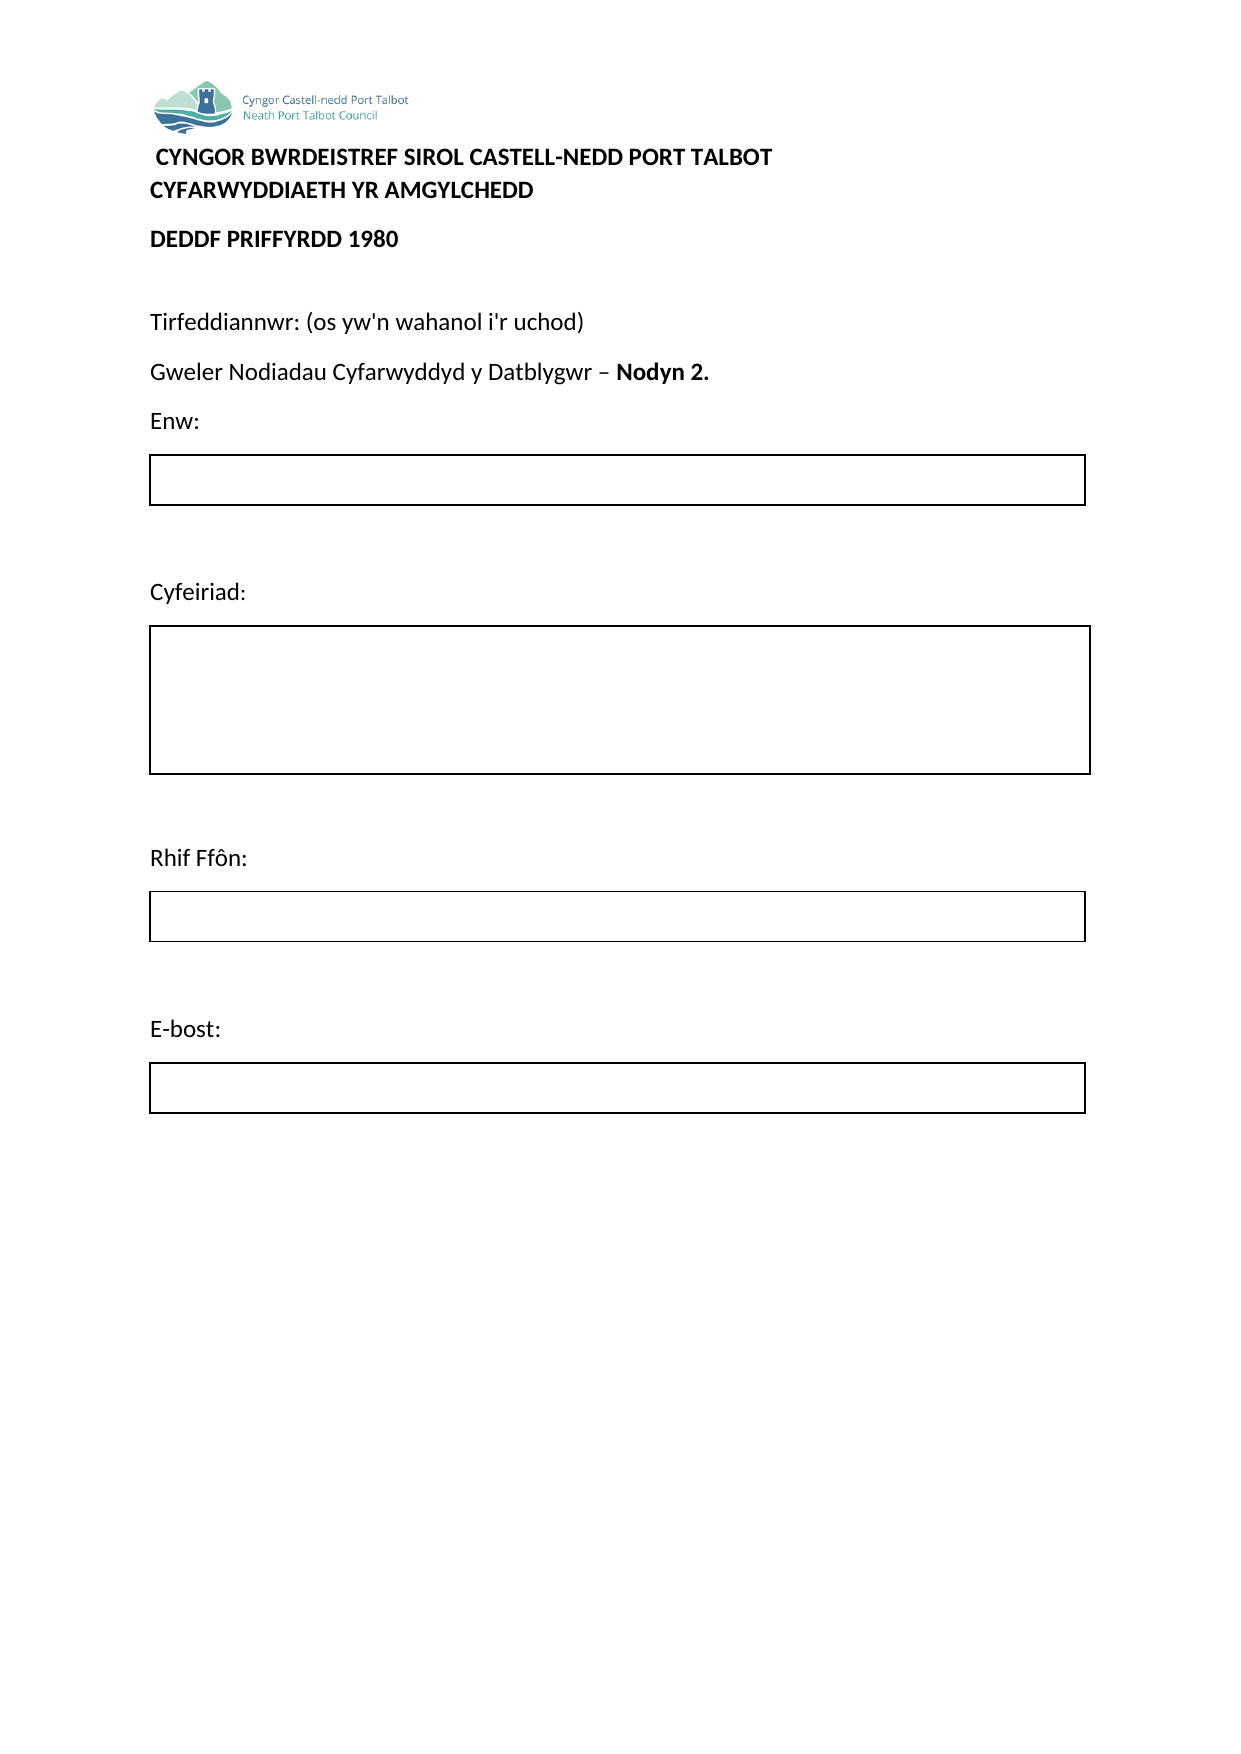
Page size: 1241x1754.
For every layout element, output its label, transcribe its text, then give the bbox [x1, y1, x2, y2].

text Tirfeddiannwr: (os yw'n wahanol i'r uchod) [150, 306, 1090, 337]
picture [150, 73, 413, 139]
text Rhif Ffôn: [150, 842, 1090, 872]
text E-bost: [150, 1013, 1090, 1044]
text Gweler Nodiadau Cyfarwyddyd y Datblygwr – Nodyn 2. [150, 356, 1090, 386]
text Enw: [150, 405, 1090, 436]
text Cyfeiriad: [150, 576, 1090, 607]
